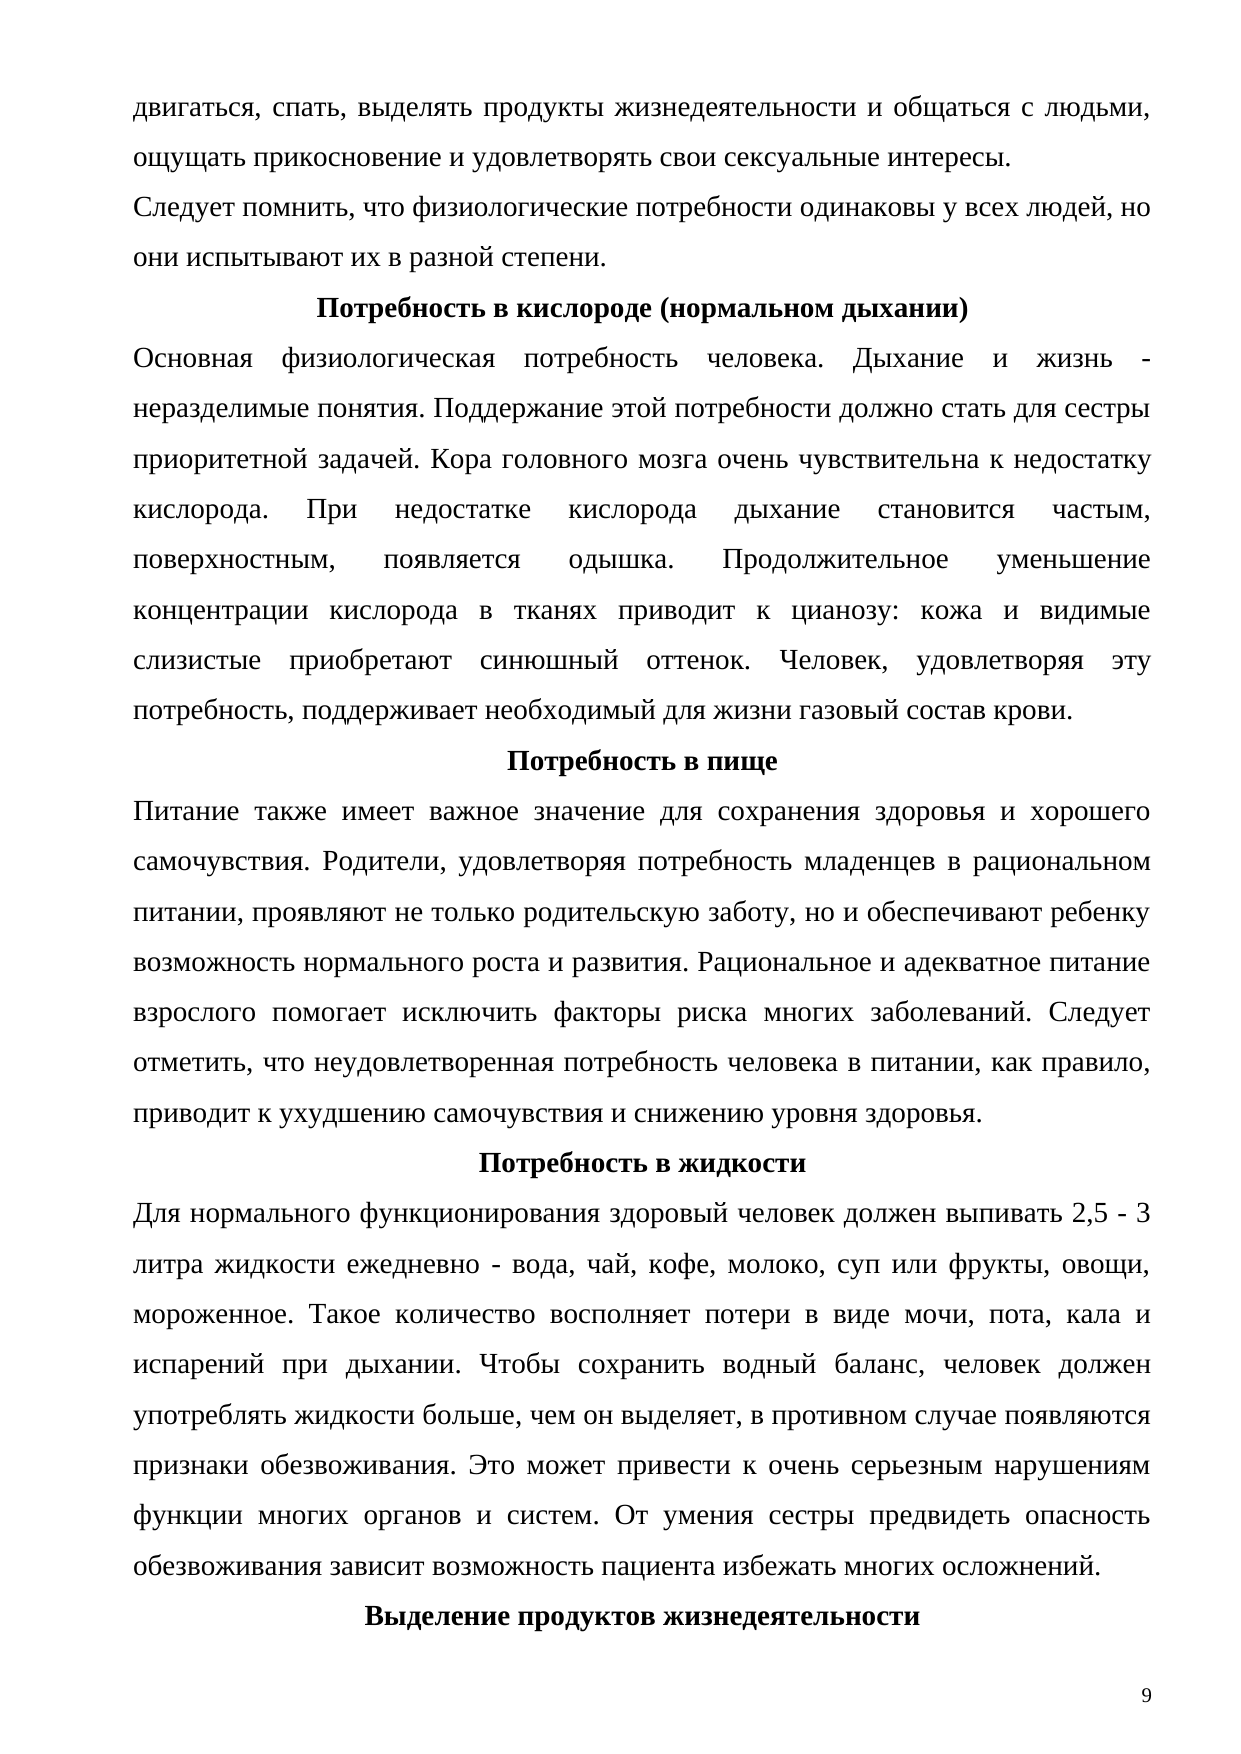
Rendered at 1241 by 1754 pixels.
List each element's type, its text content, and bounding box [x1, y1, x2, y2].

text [133, 89, 1152, 172]
text Выделение продуктов жизнедеятельности [133, 1598, 1152, 1632]
text Основная физиологическая потребность человека. Дыхание и жизнь - неразделимые понятия. Поддержание этой потребности должно стать для сестры приоритетной задачей. Кора головного мозга очень чувствительна к недостатку кислорода. При недостатке кислорода дыхание становится частым, поверхностным, появляется одышка. Продолжительное уменьшение концентрации кислорода в тканях приводит к цианозу: кожа и видимые слизистые приобретают синюшный оттенок. Человек, удовлетворяя эту потребность, поддерживает необходимый для жизни газовый состав крови. [133, 340, 1152, 726]
text Потребность в кислороде (нормальном дыхании) [133, 290, 1152, 323]
text Питание также имеет важное значение для сохранения здоровья и хорошего самочувствия. Родители, удовлетворяя потребность младенцев в рациональном питании, проявляют не только родительскую заботу, но и обеспечивают ребенку возможность нормального роста и развития. Рациональное и адекватное питание взрослого помогает исключить факторы риска многих заболеваний. Следует отметить, что неудовлетворенная потребность человека в питании, как правило, приводит к ухудшению самочувствия и снижению уровня здоровья. [133, 793, 1152, 1128]
text Для нормального функционирования здоровый человек должен выпивать 2,5 - 3 литра жидкости ежедневно - вода, чай, кофе, молоко, суп или фрукты, овощи, мороженное. Такое количество восполняет потери в виде мочи, пота, кала и испарений при дыхании. Чтобы сохранить водный баланс, человек должен употреблять жидкости больше, чем он выделяет, в противном случае появляются признаки обезвоживания. Это может привести к очень серьезным нарушениям функции многих органов и систем. От умения сестры предвидеть опасность обезвоживания зависит возможность пациента избежать многих осложнений. [133, 1196, 1152, 1581]
text Потребность в пище [133, 743, 1152, 776]
text Потребность в жидкости [133, 1145, 1152, 1179]
text Следует помнить, что физиологические потребности одинаковы у всех людей, но они испытывают их в разной степени. [133, 189, 1152, 273]
